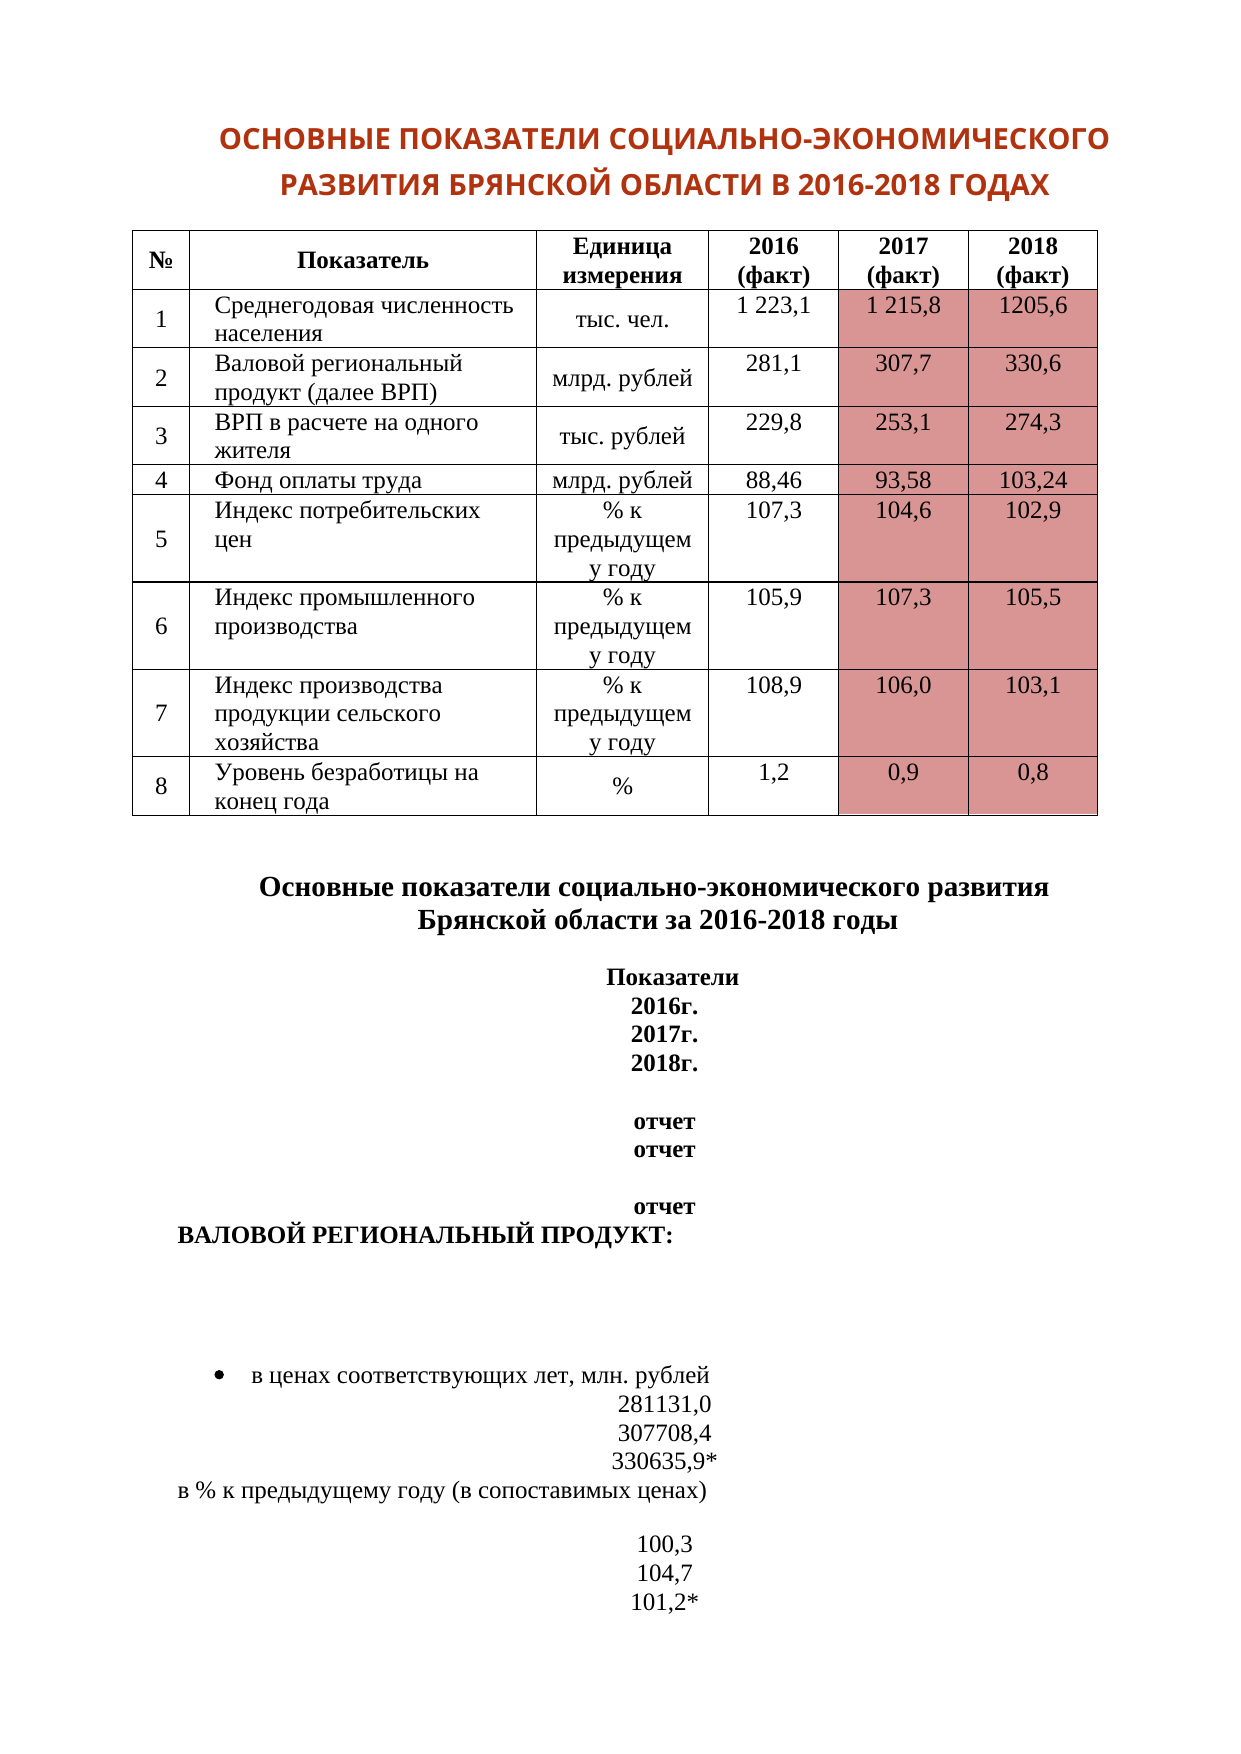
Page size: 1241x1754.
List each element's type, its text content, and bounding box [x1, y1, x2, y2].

table_cell 229,8 [709, 407, 838, 464]
table_cell 1205,6 [969, 290, 1097, 347]
table_header Показатель [190, 231, 536, 289]
table_cell 8 [133, 757, 189, 814]
table_cell 88,46 [709, 465, 838, 494]
table_cell % к предыдущему году [537, 495, 708, 581]
table_cell 102,9 [969, 495, 1097, 581]
table_cell Уровень безработицы на конец года [190, 757, 536, 814]
table_cell 274,3 [969, 407, 1097, 464]
table_cell 6 [133, 583, 189, 669]
table_header № [133, 231, 189, 289]
table_header 2017 (факт) [839, 231, 968, 289]
text Основные показатели социально-экономического развития [177, 869, 1131, 902]
table_cell 106,0 [839, 670, 968, 756]
table_header Единица измерения [537, 231, 708, 289]
table_cell Индекс производства продукции сельского хозяйства [190, 670, 536, 756]
table_cell 93,58 [839, 465, 968, 494]
table_cell тыс. чел. [537, 290, 708, 347]
table_cell 4 [133, 465, 189, 494]
table_cell тыс. рублей [537, 407, 708, 464]
table_cell % [537, 757, 708, 814]
table_cell 108,9 [709, 670, 838, 756]
table_cell Индекс потребительских цен [190, 495, 536, 581]
table_cell млрд. рублей [537, 465, 708, 494]
text Брянской области за 2016-2018 годы [177, 902, 1131, 936]
table_cell 1 223,1 [709, 290, 838, 347]
table_cell Валовой региональный продукт (далее ВРП) [190, 348, 536, 406]
table_cell 0,9 [839, 757, 968, 814]
table_cell Индекс промышленного производства [190, 583, 536, 669]
table_header 2016 (факт) [709, 231, 838, 289]
table_cell Фонд оплаты труда [190, 465, 536, 494]
table_cell 107,3 [709, 495, 838, 581]
table_cell Среднегодовая численность населения [190, 290, 536, 347]
table_cell 253,1 [839, 407, 968, 464]
table_cell ВРП в расчете на одного жителя [190, 407, 536, 464]
table_cell 1 [133, 290, 189, 347]
table_cell 105,5 [969, 583, 1097, 669]
table_cell 104,6 [839, 495, 968, 581]
table_cell 107,3 [839, 583, 968, 669]
table_header 2018 (факт) [969, 231, 1097, 289]
table_cell % к предыдущему году [537, 670, 708, 756]
table_cell 7 [133, 670, 189, 756]
table_cell 103,24 [969, 465, 1097, 494]
table_cell 3 [133, 407, 189, 464]
table_cell 307,7 [839, 348, 968, 406]
table_cell 2 [133, 348, 189, 406]
table_cell 0,8 [969, 757, 1097, 814]
table_cell 1 215,8 [839, 290, 968, 347]
table_cell 5 [133, 495, 189, 581]
table_cell 330,6 [969, 348, 1097, 406]
table_cell 1,2 [709, 757, 838, 814]
table_cell 105,9 [709, 583, 838, 669]
table_cell 281,1 [709, 348, 838, 406]
table_cell 103,1 [969, 670, 1097, 756]
table_cell млрд. рублей [537, 348, 708, 406]
text Основные показатели социально-экономического развития Брянской области в 2016-2018 годах [177, 118, 1152, 203]
table_cell % к предыдущему году [537, 583, 708, 669]
